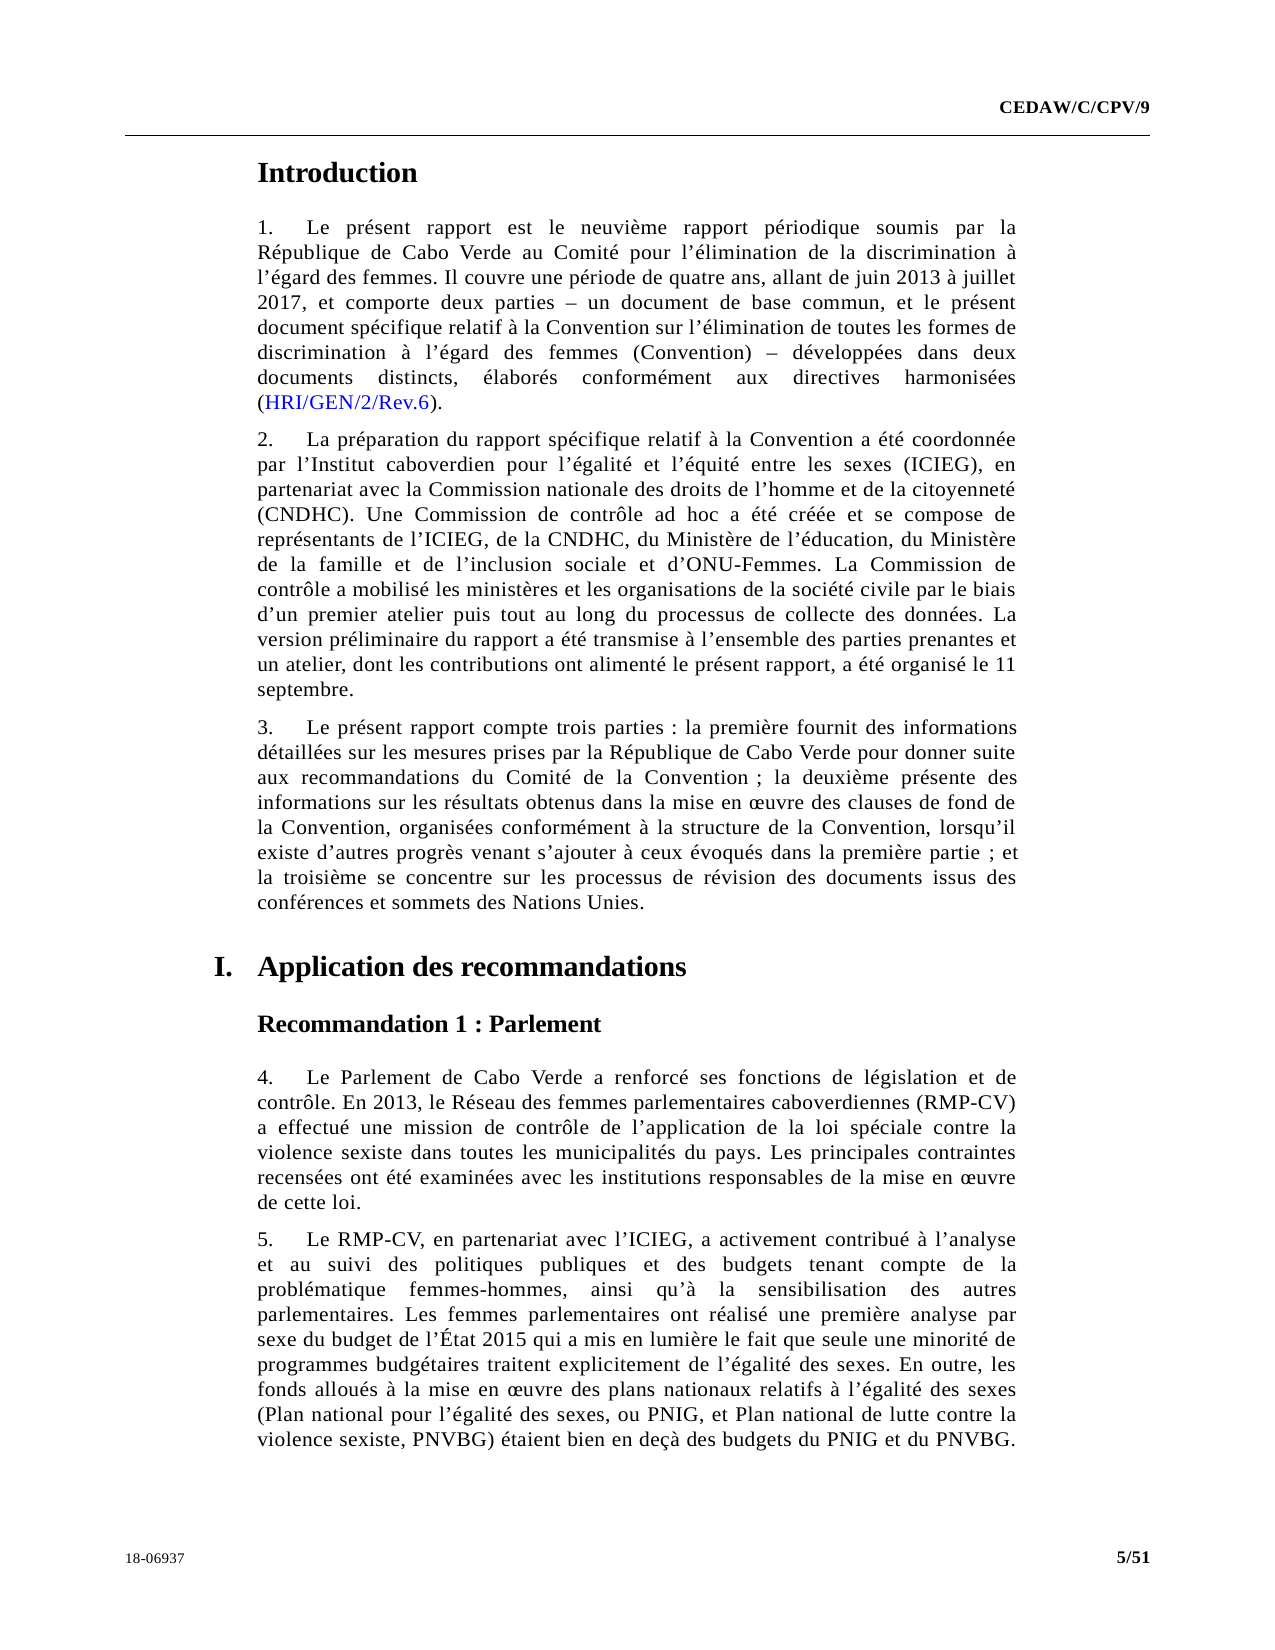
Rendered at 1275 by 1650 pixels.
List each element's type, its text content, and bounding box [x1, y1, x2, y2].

text 4. Le Parlement de Cabo Verde a renforcé ses fonctions de législation et de contrôle. En 2013, le Réseau des femmes parlementaires caboverdiennes (RMP-CV) a effectué une mission de contrôle de l’application de la loi spéciale contre la violence sexiste dans toutes les municipalités du pays. Les principales contraintes recensées ont été examinées avec les institutions responsables de la mise en œuvre de cette loi. [257, 1064, 1018, 1214]
text 3. Le présent rapport compte trois parties : la première fournit des informations détaillées sur les mesures prises par la République de Cabo Verde pour donner suite aux recommandations du Comité de la Convention ; la deuxième présente des informations sur les résultats obtenus dans la mise en œuvre des clauses de fond de la Convention, organisées conformément à la structure de la Convention, lorsqu’il existe d’autres progrès venant s’ajouter à ceux évoqués dans la première partie ; et la troisième se concentre sur les processus de révision des documents issus des conférences et sommets des Nations Unies. [257, 714, 1018, 914]
text Introduction [125, 157, 1019, 189]
text Recommandation 1 : Parlement [214, 1007, 1019, 1039]
text 1. Le présent rapport est le neuvième rapport périodique soumis par la République de Cabo Verde au Comité pour l’élimination de la discrimination à l’égard des femmes. Il couvre une période de quatre ans, allant de juin 2013 à juillet 2017, et comporte deux parties – un document de base commun, et le présent document spécifique relatif à la Convention sur l’élimination de toutes les formes de discrimination à l’égard des femmes (Convention) – développées dans deux documents distincts, élaborés conformément aux directives harmonisées (HRI/GEN/2/Rev.6). [257, 214, 1018, 414]
text 2. La préparation du rapport spécifique relatif à la Convention a été coordonnée par l’Institut caboverdien pour l’égalité et l’équité entre les sexes (ICIEG), en partenariat avec la Commission nationale des droits de l’homme et de la citoyenneté (CNDHC). Une Commission de contrôle ad hoc a été créée et se compose de représentants de l’ICIEG, de la CNDHC, du Ministère de l’éducation, du Ministère de la famille et de l’inclusion sociale et d’ONU-Femmes. La Commission de contrôle a mobilisé les ministères et les organisations de la société civile par le biais d’un premier atelier puis tout au long du processus de collecte des données. La version préliminaire du rapport a été transmise à l’ensemble des parties prenantes et un atelier, dont les contributions ont alimenté le présent rapport, a été organisé le 11 septembre. [257, 426, 1018, 701]
text I. Application des recommandations [214, 951, 1019, 982]
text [257, 1226, 1018, 1451]
